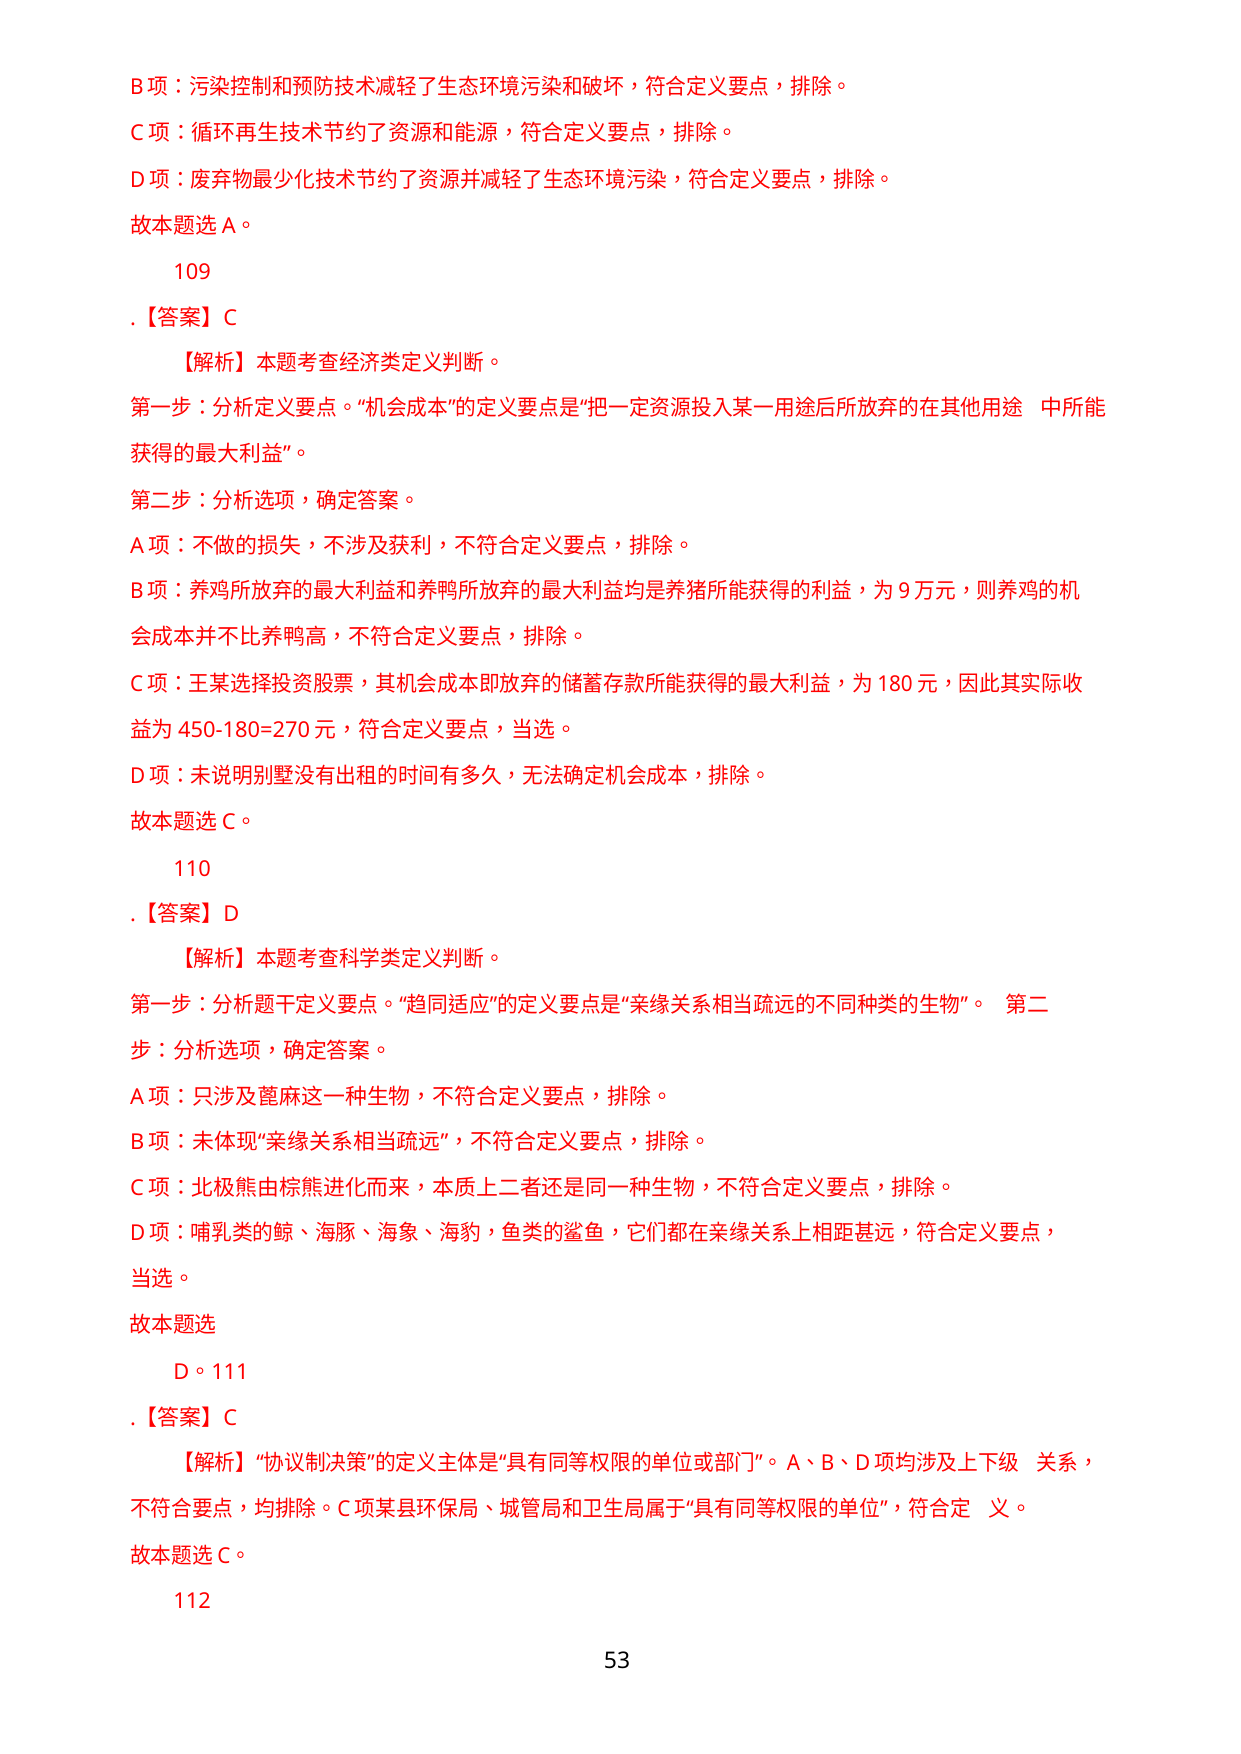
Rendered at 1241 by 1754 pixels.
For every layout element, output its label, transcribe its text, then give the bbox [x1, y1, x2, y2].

text 109 [173, 256, 1121, 286]
text B项：未体现“亲缘关系相当疏远”，不符合定义要点，排除。 [130, 1126, 1121, 1156]
text C项：北极熊由棕熊进化而来，本质上二者还是同一种生物，不符合定义要点，排除。 [130, 1172, 1121, 1201]
text 【解析】本题考查科学类定义判断。 [173, 943, 1121, 973]
text 112 [173, 1585, 1121, 1615]
text .【答案】D [130, 898, 1121, 928]
text B项：污染控制和预防技术减轻了生态环境污染和破坏，符合定义要点，排除。 C项：循环再生技术节约了资源和能源，符合定义要点，排除。 [130, 71, 882, 147]
text 第一步：分析题干定义要点。“趋同适应”的定义要点是“亲缘关系相当疏远的不同种类的生物”。 第二步：分析选项，确定答案。 [130, 989, 1088, 1064]
text A项：只涉及蓖麻这一种生物，不符合定义要点，排除。 [130, 1081, 1121, 1111]
text D项：废弃物最少化技术节约了资源并减轻了生态环境污染，符合定义要点，排除。 故本题选A。 [130, 164, 925, 240]
text D项：未说明别墅没有出租的时间有多久，无法确定机会成本，排除。 故本题选C。 [130, 760, 794, 836]
text 第一步：分析定义要点。“机会成本”的定义要点是“把一定资源投入某一用途后所放弃的在其他用途 中所能获得的最大利益”。 [130, 392, 1110, 468]
text .【答案】C [130, 1402, 1121, 1432]
text B项：养鸡所放弃的最大利益和养鸭所放弃的最大利益均是养猪所能获得的利益，为9万元，则养鸡的机 会成本并不比养鸭高，不符合定义要点，排除。 [130, 575, 1110, 651]
text .【答案】C [130, 301, 1121, 331]
text C项：王某选择投资股票，其机会成本即放弃的储蓄存款所能获得的最大利益，为180元，因此其实际收 益为450-180=270元，符合定义要点，当选。 [130, 668, 1110, 744]
text 【解析】本题考查经济类定义判断。 [173, 347, 1121, 377]
text 第二步：分析选项，确定答案。 [130, 484, 1121, 514]
text D项：哺乳类的鲸、海豚、海象、海豹，鱼类的鲨鱼，它们都在亲缘关系上相距甚远，符合定义要点， 当选。 [130, 1217, 1099, 1293]
text 110 [173, 853, 1121, 882]
text 故本题选C。 [130, 1540, 1121, 1570]
text A项：不做的损失，不涉及获利，不符合定义要点，排除。 [130, 530, 1121, 560]
text 【解析】“协议制决策”的定义主体是“具有同等权限的单位或部门”。A、B、D项均涉及上下级 关系，不符合要点，均排除。C项某县环保局、城管局和卫生局属于“具有同等权限的单位”，符合定 义。 [130, 1447, 1099, 1523]
text 故本题选D。111 [129, 1309, 250, 1385]
